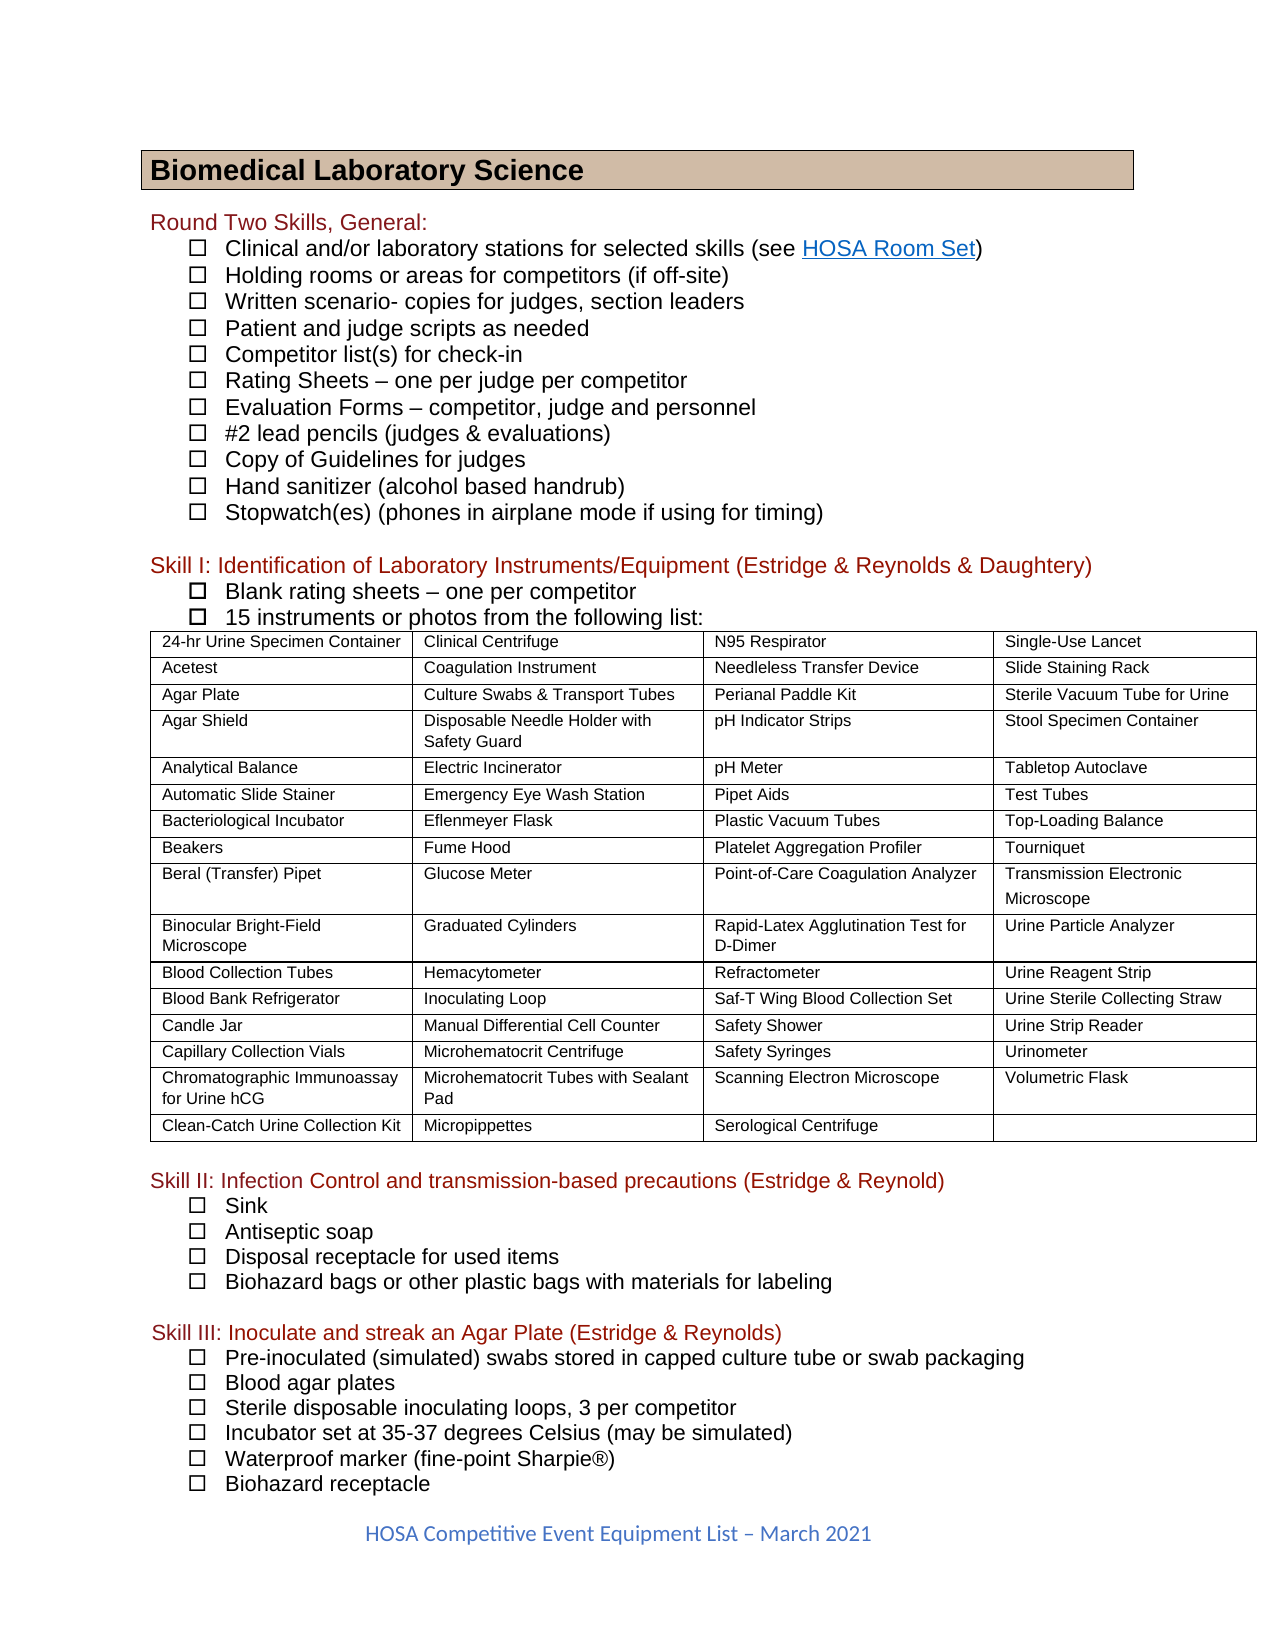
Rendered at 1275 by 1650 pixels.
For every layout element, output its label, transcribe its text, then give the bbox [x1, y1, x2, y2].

table_cell Agar Shield [151, 711, 412, 757]
table_cell Graduated Cylinders [413, 915, 703, 961]
table_cell Emergency Eye Wash Station [413, 785, 703, 810]
table_cell Safety Shower [704, 1015, 993, 1041]
table_header Single-Use Lancet [994, 632, 1256, 657]
table_cell Blood Bank Refrigerator [151, 989, 412, 1014]
table_cell Urine Particle Analyzer [994, 915, 1256, 961]
table_cell Rapid-Latex Agglutination Test for D-Dimer [704, 915, 993, 961]
table_cell Glucose Meter [413, 864, 703, 914]
list Incubator set at 35-37 degrees Celsius (may be simulated) [187, 1420, 1125, 1445]
list Blank rating sheets – one per competitor [187, 578, 1125, 604]
table_cell Sterile Vacuum Tube for Urine [994, 685, 1256, 710]
list #2 lead pencils (judges & evaluations) [187, 420, 1125, 446]
table_cell Urine Strip Reader [994, 1015, 1256, 1041]
table_cell [994, 1115, 1256, 1141]
table_cell Platelet Aggregation Profiler [704, 838, 993, 863]
table_cell Slide Staining Rack [994, 658, 1256, 684]
table_cell pH Meter [704, 758, 993, 784]
table_cell Eflenmeyer Flask [413, 811, 703, 837]
text Skill I: Identification of Laboratory Instruments/Equipment (Estridge & Reynolds & Daughtery) [150, 552, 1125, 578]
list Holding rooms or areas for competitors (if off-site) [187, 262, 1125, 288]
table_cell Bacteriological Incubator [151, 811, 412, 837]
list Antiseptic soap [187, 1218, 1125, 1244]
table_cell Fume Hood [413, 838, 703, 863]
list 15 instruments or photos from the following list: [187, 604, 1125, 631]
list Disposal receptacle for used items [187, 1244, 1125, 1269]
table_cell Agar Plate [151, 685, 412, 710]
list Clinical and/or laboratory stations for selected skills (see HOSA Room Set) [187, 235, 1125, 262]
table_cell Culture Swabs & Transport Tubes [413, 685, 703, 710]
table_cell Test Tubes [994, 785, 1256, 810]
list Waterproof marker (fine-point Sharpie®) [187, 1445, 1125, 1471]
table_cell Perianal Paddle Kit [704, 685, 993, 710]
table_header 24-hr Urine Specimen Container [151, 632, 412, 657]
text Biomedical Laboratory Science [142, 151, 1133, 189]
table_cell Analytical Balance [151, 758, 412, 784]
table_cell Electric Incinerator [413, 758, 703, 784]
table_cell Needleless Transfer Device [704, 658, 993, 684]
table_cell Microhematocrit Centrifuge [413, 1042, 703, 1067]
table_cell Blood Collection Tubes [151, 963, 412, 988]
list Blood agar plates [187, 1370, 1125, 1395]
list Biohazard bags or other plastic bags with materials for labeling [187, 1269, 1125, 1294]
table_cell Inoculating Loop [413, 989, 703, 1014]
table_cell pH Indicator Strips [704, 711, 993, 757]
table_cell Candle Jar [151, 1015, 412, 1041]
list Competitor list(s) for check-in [187, 341, 1125, 367]
list Sterile disposable inoculating loops, 3 per competitor [187, 1395, 1125, 1420]
table_cell Automatic Slide Stainer [151, 785, 412, 810]
table_cell Beakers [151, 838, 412, 863]
list Sink [187, 1193, 1125, 1218]
table_header Clinical Centrifuge [413, 632, 703, 657]
table_cell Safety Syringes [704, 1042, 993, 1067]
table_cell Micropippettes [413, 1115, 703, 1141]
table_cell Manual Differential Cell Counter [413, 1015, 703, 1041]
table_cell Saf-T Wing Blood Collection Set [704, 989, 993, 1014]
table_cell Hemacytometer [413, 963, 703, 988]
table_cell Urine Sterile Collecting Straw [994, 989, 1256, 1014]
list Evaluation Forms – competitor, judge and personnel [187, 393, 1125, 420]
table_cell Serological Centrifuge [704, 1115, 993, 1141]
table_cell Coagulation Instrument [413, 658, 703, 684]
table_cell Urinometer [994, 1042, 1256, 1067]
table_cell Capillary Collection Vials [151, 1042, 412, 1067]
table_cell Pipet Aids [704, 785, 993, 810]
table_cell Clean-Catch Urine Collection Kit [151, 1115, 412, 1141]
text Round Two Skills, General: [150, 209, 1125, 235]
table_cell Beral (Transfer) Pipet [151, 864, 412, 914]
table_cell Top-Loading Balance [994, 811, 1256, 837]
table_cell Volumetric Flask [994, 1068, 1256, 1114]
list Rating Sheets – one per judge per competitor [187, 367, 1125, 393]
table_cell Point-of-Care Coagulation Analyzer [704, 864, 993, 914]
table_cell Microhematocrit Tubes with Sealant Pad [413, 1068, 703, 1114]
list Pre-inoculated (simulated) swabs stored in capped culture tube or swab packaging [187, 1344, 1125, 1370]
text Skill II: Infection Control and transmission-based precautions (Estridge & Reynold) [150, 1168, 1125, 1193]
table_cell Refractometer [704, 963, 993, 988]
list Patient and judge scripts as needed [187, 314, 1125, 341]
table_cell Transmission Electronic Microscope [994, 864, 1256, 914]
table_cell Scanning Electron Microscope [704, 1068, 993, 1114]
table_cell Acetest [151, 658, 412, 684]
table_cell Chromatographic Immunoassay for Urine hCG [151, 1068, 412, 1114]
list Biohazard receptacle [187, 1471, 1125, 1496]
table_cell Disposable Needle Holder with Safety Guard [413, 711, 703, 757]
table_header N95 Respirator [704, 632, 993, 657]
table_cell Tourniquet [994, 838, 1256, 863]
list Copy of Guidelines for judges [187, 446, 1125, 473]
text Skill III: Inoculate and streak an Agar Plate (Estridge & Reynolds) [151, 1319, 1125, 1344]
list Hand sanitizer (alcohol based handrub) [187, 473, 1125, 499]
table_cell Binocular Bright-Field Microscope [151, 915, 412, 961]
list Written scenario- copies for judges, section leaders [187, 288, 1125, 314]
list Stopwatch(es) (phones in airplane mode if using for timing) [187, 499, 1125, 525]
table_cell Plastic Vacuum Tubes [704, 811, 993, 837]
table_cell Urine Reagent Strip [994, 963, 1256, 988]
table_cell Tabletop Autoclave [994, 758, 1256, 784]
table_cell Stool Specimen Container [994, 711, 1256, 757]
